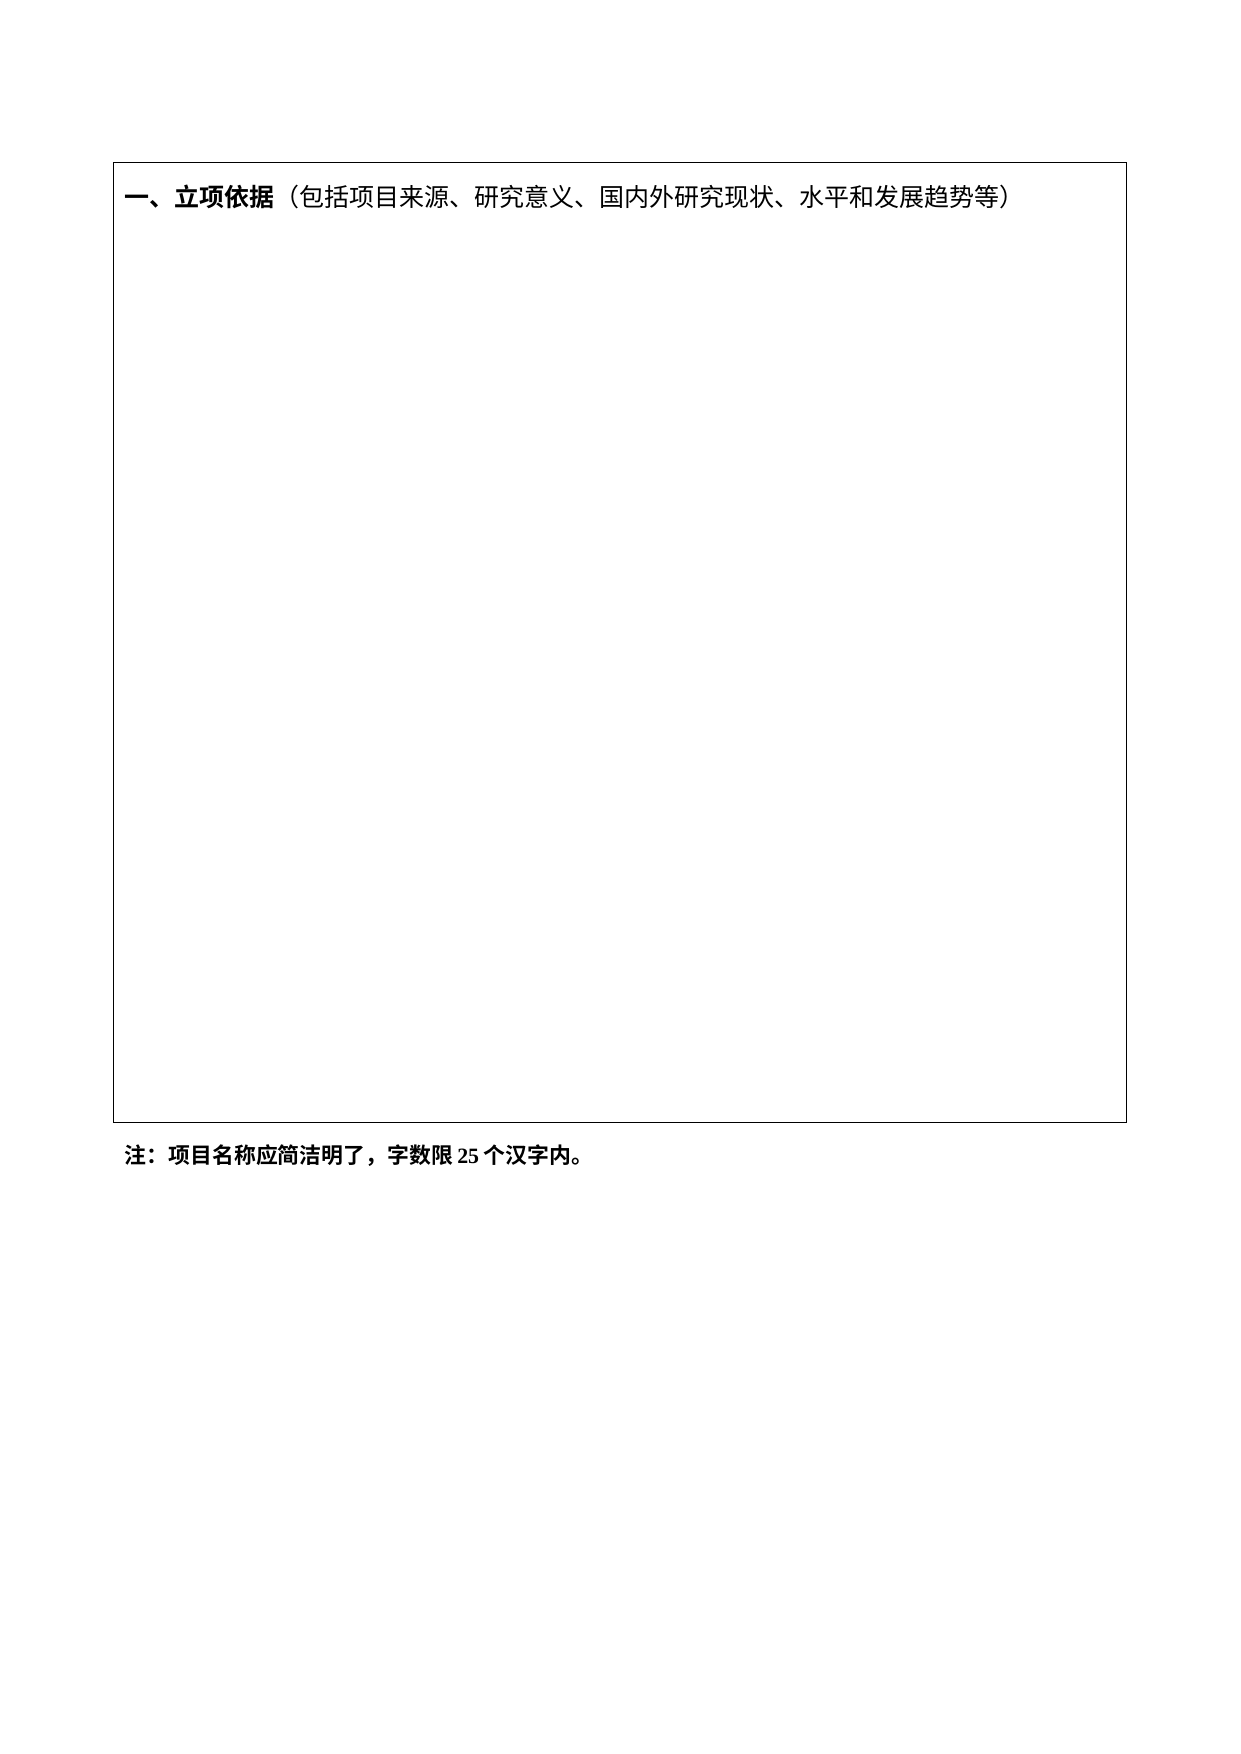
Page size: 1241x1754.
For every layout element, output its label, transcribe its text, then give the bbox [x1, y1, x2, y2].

table_cell 一、立项依据（包括项目来源、研究意义、国内外研究现状、水平和发展趋势等） [114, 163, 1126, 1122]
table_cell 注：项目名称应简洁明了，字数限25个汉字内。 [113, 1123, 1127, 1186]
